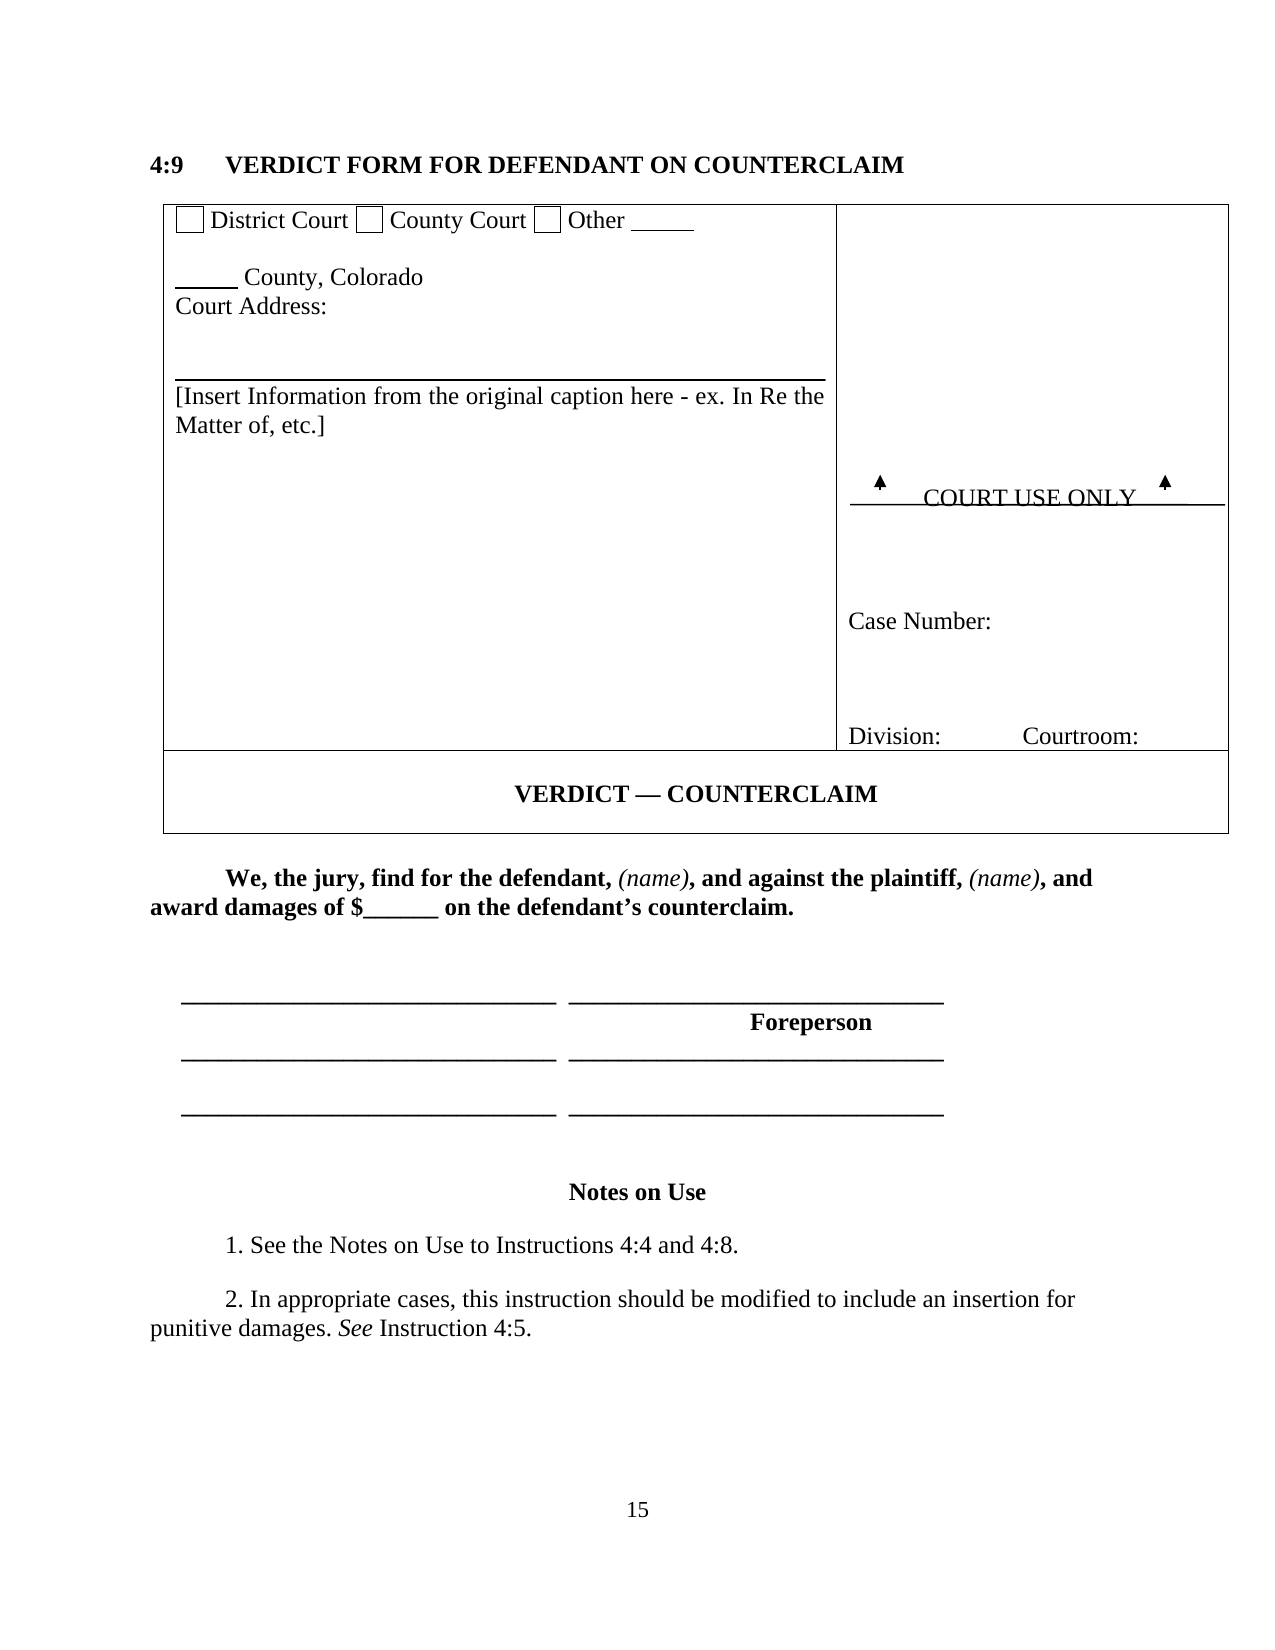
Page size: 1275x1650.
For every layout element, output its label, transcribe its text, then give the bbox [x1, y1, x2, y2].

text 1. See the Notes on Use to Instructions 4:4 and 4:8. [150, 1231, 1125, 1259]
table_header District Court County Court Other County, Colorado Court Address: [Insert Information from the original caption here - ex. In Re the Matter of, etc.] [164, 205, 836, 750]
text ______________________________ ______________________________ [150, 1091, 1125, 1119]
table_cell VERDICT — counterclaim [164, 751, 1228, 833]
text 4:9 VERDICT FORM FOR DEFENDANT ON COUNTERCLAIM [150, 150, 1125, 179]
text ______________________________ ______________________________ [150, 1036, 1125, 1064]
text ______________________________ ______________________________ [150, 978, 1125, 1007]
text Foreperson [150, 1007, 1125, 1036]
table_header COURT USE ONLY Case Number: Division: Courtroom: [837, 205, 1228, 750]
text We, the jury, find for the defendant, (name), and against the plaintiff, (name), and award damages of $______ on the defendant’s counterclaim. [150, 863, 1125, 921]
text Notes on Use [150, 1177, 1125, 1206]
text 2. In appropriate cases, this instruction should be modified to include an insertion for punitive damages. See Instruction 4:5. [150, 1284, 1125, 1342]
